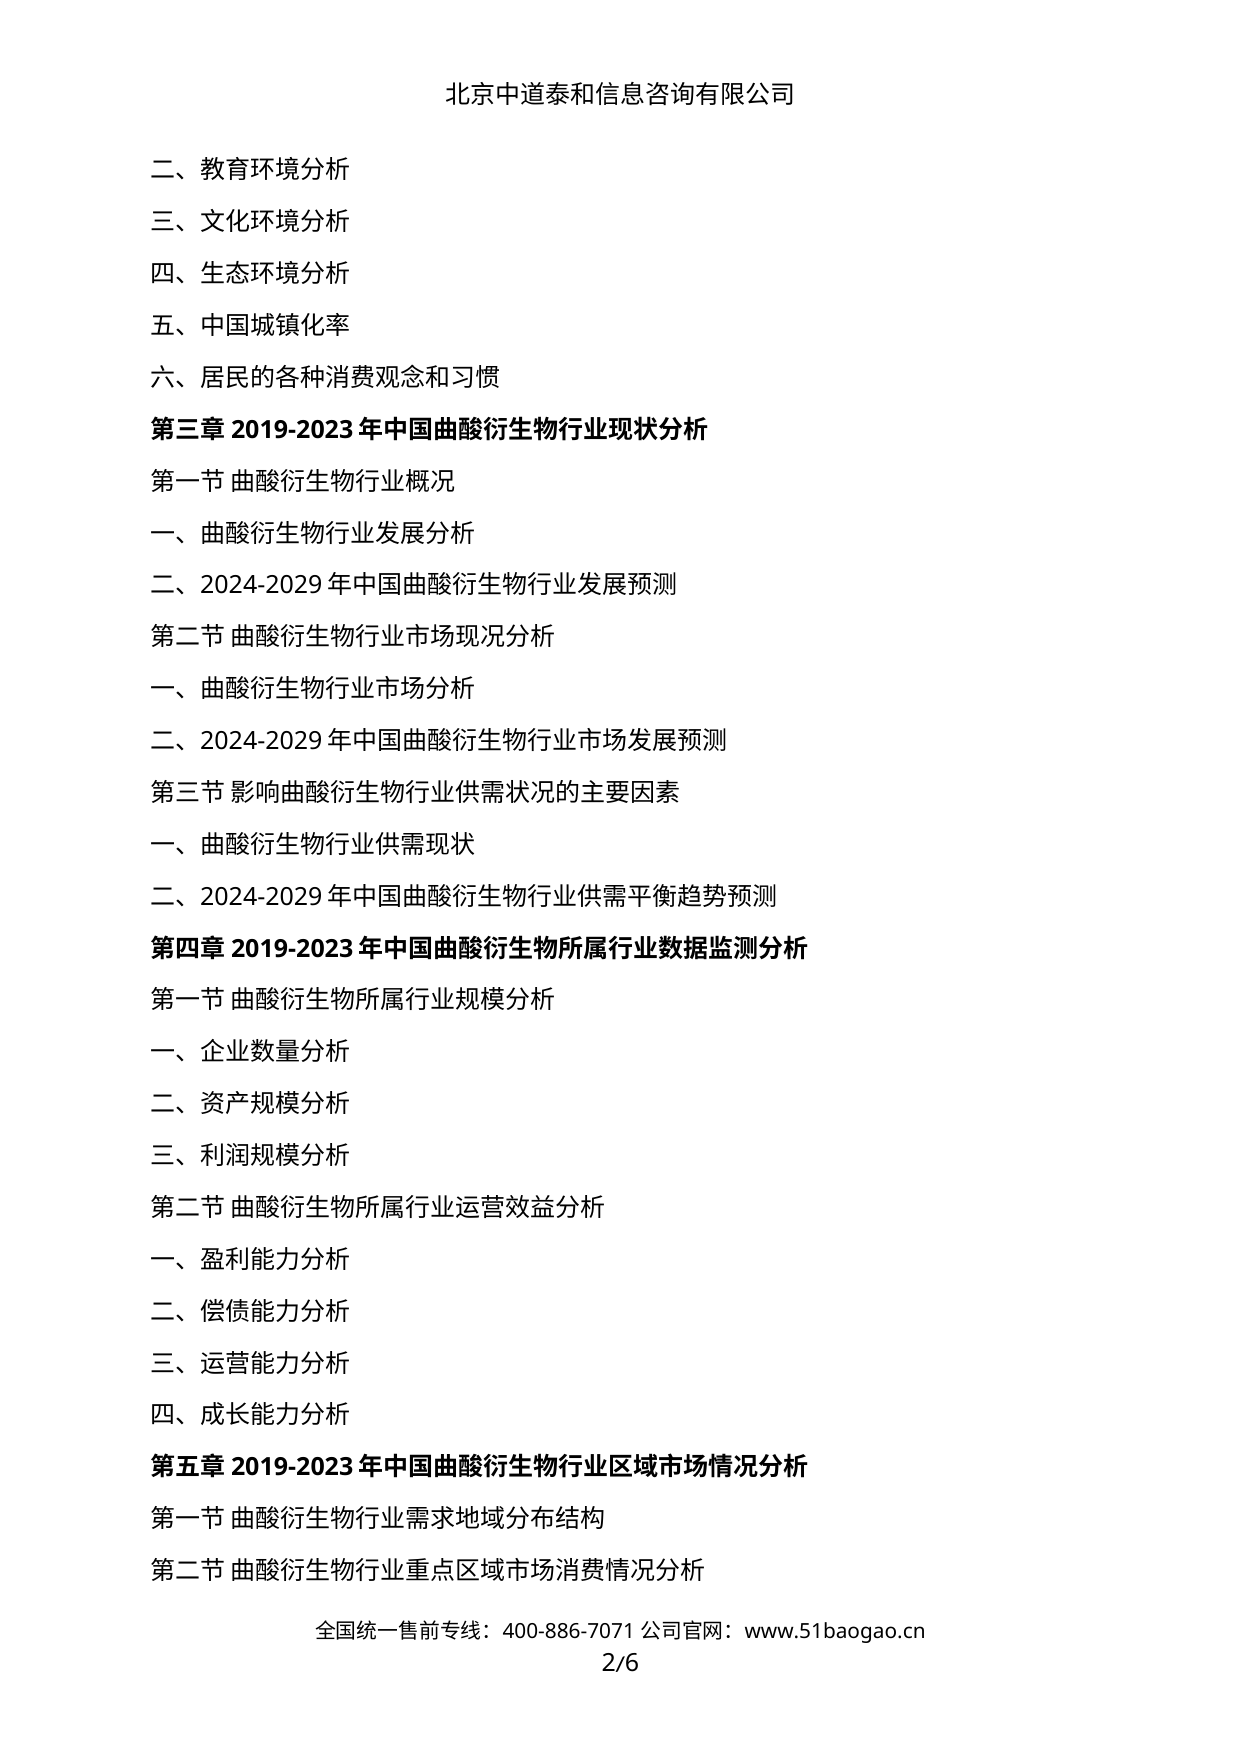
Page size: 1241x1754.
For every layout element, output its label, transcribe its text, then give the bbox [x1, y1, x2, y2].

text 二、偿债能力分析 [150, 1291, 1090, 1327]
text 第三章 2019-2023年中国曲酸衍生物行业现状分析 [150, 409, 1090, 446]
text 二、教育环境分析 [150, 150, 1090, 186]
text 第二节 曲酸衍生物行业市场现况分析 [150, 617, 1090, 653]
text 二、2024-2029年中国曲酸衍生物行业发展预测 [150, 565, 1090, 601]
text 第四章 2019-2023年中国曲酸衍生物所属行业数据监测分析 [150, 928, 1090, 964]
text 二、2024-2029年中国曲酸衍生物行业市场发展预测 [150, 721, 1090, 757]
text 一、企业数量分析 [150, 1032, 1090, 1068]
text 第一节 曲酸衍生物行业需求地域分布结构 [150, 1499, 1090, 1535]
text 第一节 曲酸衍生物所属行业规模分析 [150, 980, 1090, 1016]
text 第二节 曲酸衍生物行业重点区域市场消费情况分析 [150, 1551, 1090, 1587]
text 四、成长能力分析 [150, 1395, 1090, 1431]
text 第二节 曲酸衍生物所属行业运营效益分析 [150, 1187, 1090, 1224]
text 一、曲酸衍生物行业供需现状 [150, 824, 1090, 861]
text 五、中国城镇化率 [150, 306, 1090, 342]
text 一、盈利能力分析 [150, 1239, 1090, 1276]
text 六、居民的各种消费观念和习惯 [150, 357, 1090, 394]
text 四、生态环境分析 [150, 254, 1090, 290]
text 第三节 影响曲酸衍生物行业供需状况的主要因素 [150, 772, 1090, 809]
text 二、资产规模分析 [150, 1084, 1090, 1120]
text 一、曲酸衍生物行业发展分析 [150, 513, 1090, 549]
text 第一节 曲酸衍生物行业概况 [150, 461, 1090, 497]
text 三、运营能力分析 [150, 1343, 1090, 1379]
text 三、文化环境分析 [150, 202, 1090, 238]
text 三、利润规模分析 [150, 1136, 1090, 1172]
text 二、2024-2029年中国曲酸衍生物行业供需平衡趋势预测 [150, 876, 1090, 912]
text 第五章 2019-2023年中国曲酸衍生物行业区域市场情况分析 [150, 1447, 1090, 1483]
text 一、曲酸衍生物行业市场分析 [150, 669, 1090, 705]
